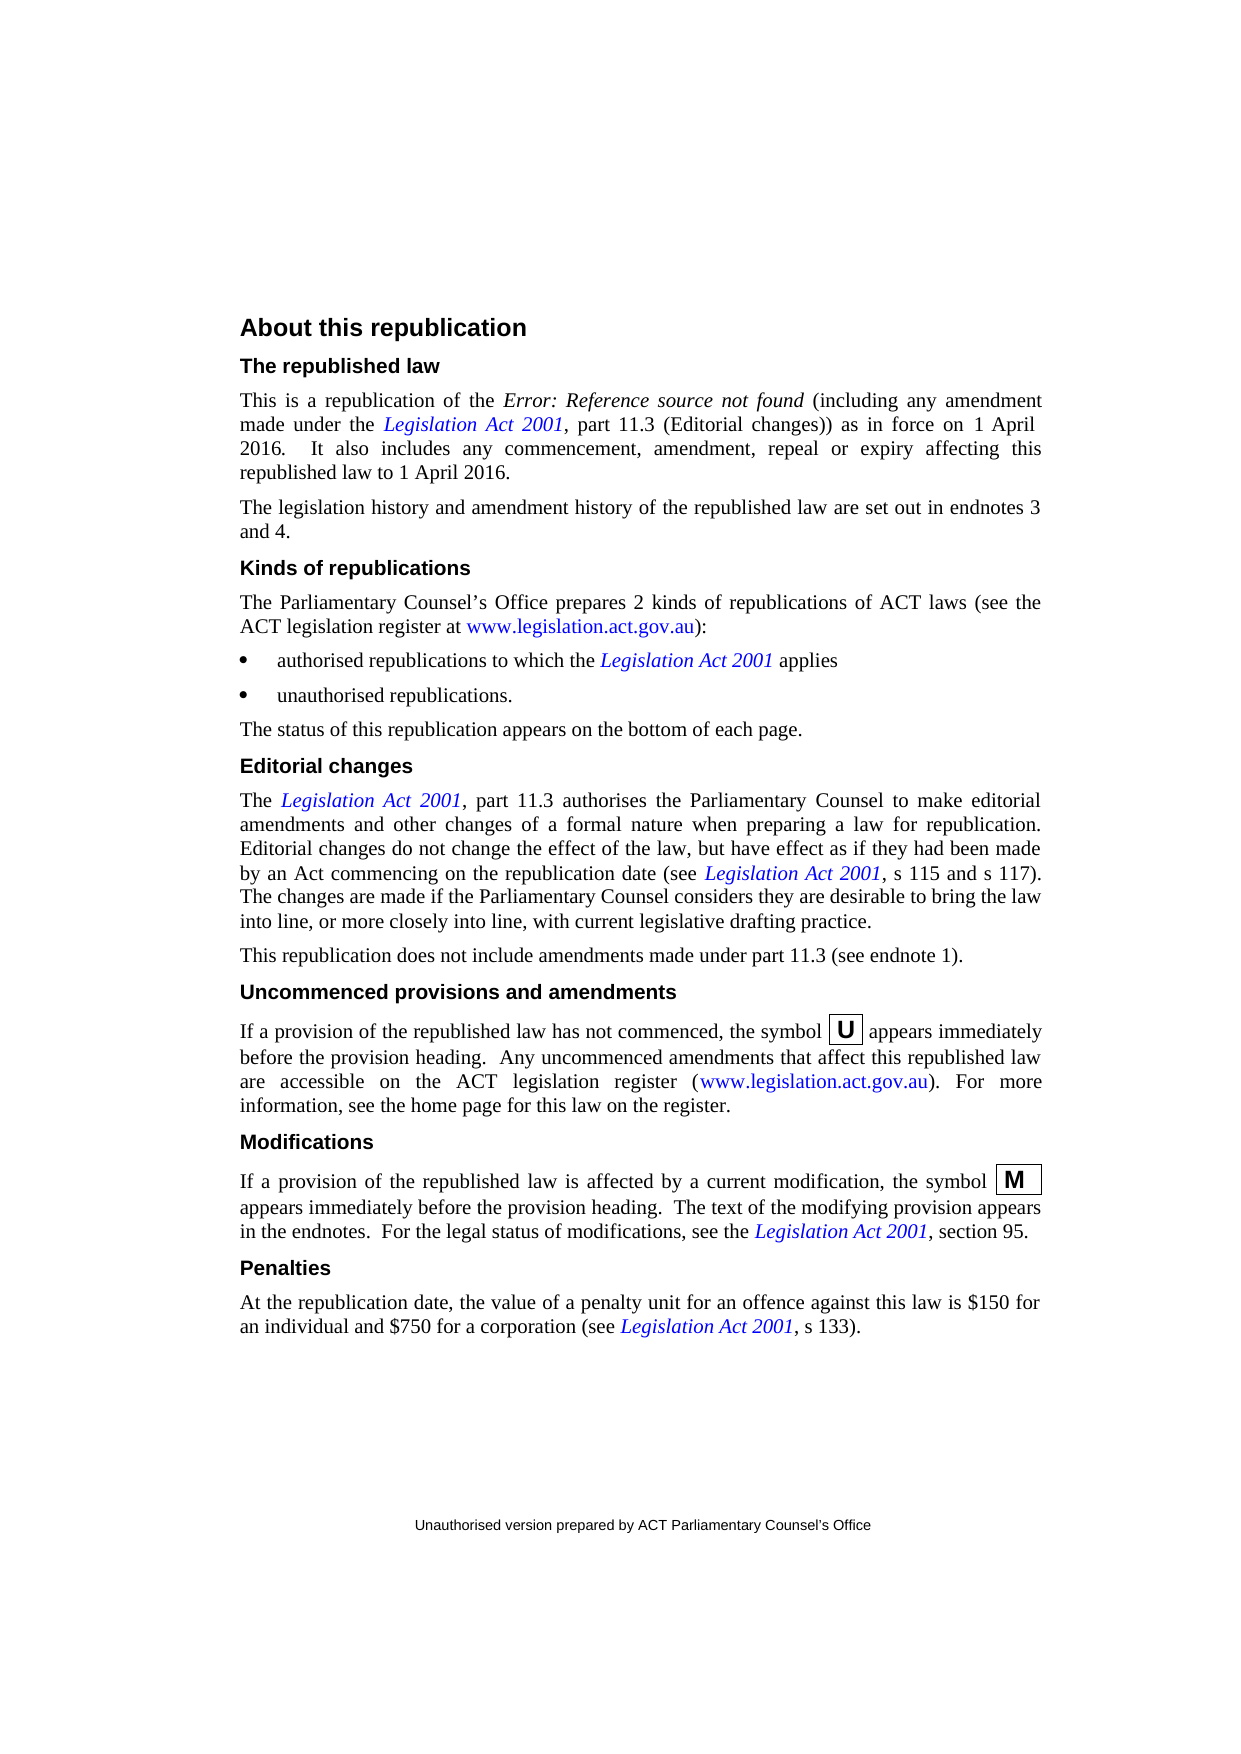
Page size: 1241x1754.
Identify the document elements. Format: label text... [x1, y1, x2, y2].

text Modifications [239, 1129, 1042, 1153]
text This is a republication of the Health Records (Privacy and Access) Act 1997 (including any amendment made under the Legislation Act 2001, part 11.3 (Editorial changes)) as in force on 1 April 2016. It also includes any commencement, amendment, repeal or expiry affecting this republished law to 1 April 2016. [239, 388, 1042, 484]
text The Legislation Act 2001, part 11.3 authorises the Parliamentary Counsel to make editorial amendments and other changes of a formal nature when preparing a law for republication. Editorial changes do not change the effect of the law, but have effect as if they had been made by an Act commencing on the republication date (see Legislation Act 2001, s 115 and s 117). The changes are made if the Parliamentary Counsel considers they are desirable to bring the law into line, or more closely into line, with current legislative drafting practice. [239, 788, 1042, 933]
text If a provision of the republished law is affected by a current modification, the symbol M appears immediately before the provision heading. The text of the modifying provision appears in the endnotes. For the legal status of modifications, see the Legislation Act 2001, section 95. [239, 1164, 1042, 1243]
text The republished law [239, 354, 1042, 378]
text Penalties [239, 1255, 1042, 1279]
text Editorial changes [239, 754, 1042, 778]
text The status of this republication appears on the bottom of each page. [239, 717, 1042, 741]
subtitle About this republication [239, 312, 1042, 341]
text The legislation history and amendment history of the republished law are set out in endnotes 3 and 4. [239, 495, 1042, 543]
text unauthorised republications. [239, 683, 1042, 707]
text Uncommenced provisions and amendments [239, 979, 1042, 1003]
text Kinds of republications [239, 555, 1042, 579]
text At the republication date, the value of a penalty unit for an offence against this law is $150 for an individual and $750 for a corporation (see Legislation Act 2001, s 133). [239, 1290, 1042, 1338]
text authorised republications to which the Legislation Act 2001 applies [239, 648, 1042, 672]
text This republication does not include amendments made under part 11.3 (see endnote 1). [239, 943, 1042, 967]
text The Parliamentary Counsel’s Office prepares 2 kinds of republications of ACT laws (see the ACT legislation register at www.legislation.act.gov.au): [239, 590, 1042, 638]
text If a provision of the republished law has not commenced, the symbol U appears immediately before the provision heading. Any uncommenced amendments that affect this republished law are accessible on the ACT legislation register (www.legislation.act.gov.au). For more information, see the home page for this law on the register. [239, 1014, 1042, 1117]
